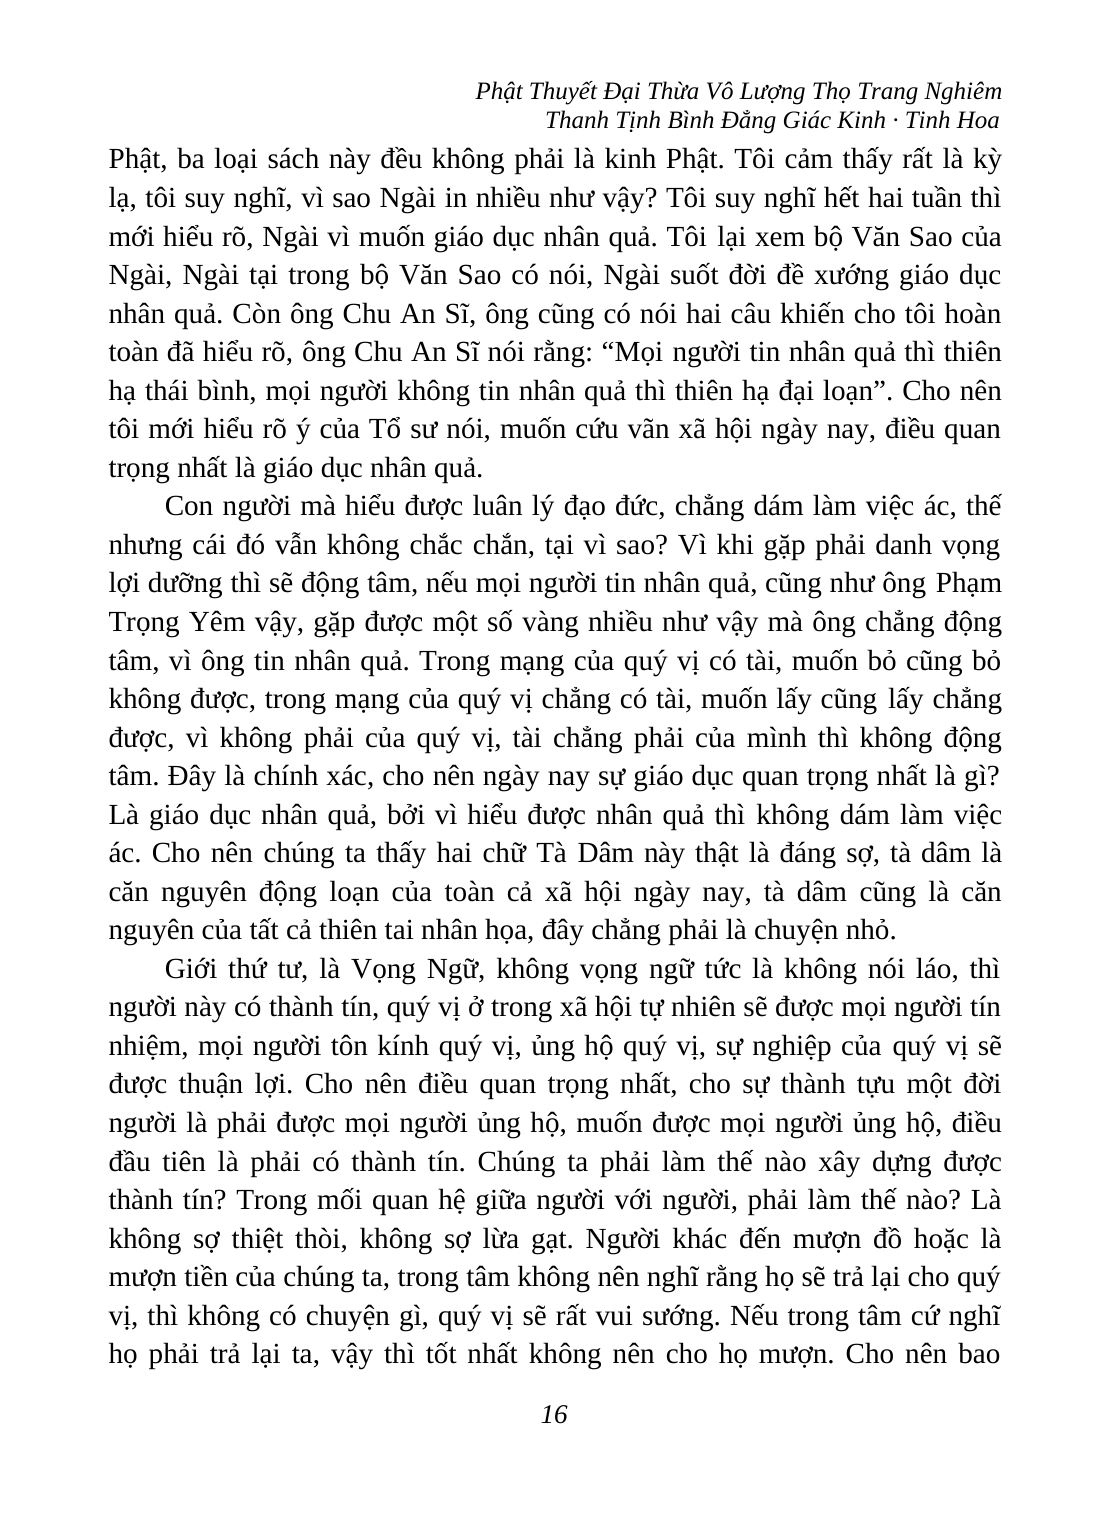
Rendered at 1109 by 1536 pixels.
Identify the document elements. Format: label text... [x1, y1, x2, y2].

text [108, 951, 1002, 1370]
text Con người mà hiểu được luân lý đạo đức, chẳng dám làm việc ác, thế nhưng cái đó vẫn không chắc chắn, tại vì sao? Vì khi gặp phải danh vọng lợi dưỡng thì sẽ động tâm, nếu mọi người tin nhân quả, cũng như ông Phạm Trọng Yêm vậy, gặp được một số vàng nhiều như vậy mà ông chẳng động tâm, vì ông tin nhân quả. Trong mạng của quý vị có tài, muốn bỏ cũng bỏ không được, trong mạng của quý vị chẳng có tài, muốn lấy cũng lấy chẳng được, vì không phải của quý vị, tài chẳng phải của mình thì không động tâm. Đây là chính xác, cho nên ngày nay sự giáo dục quan trọng nhất là gì? Là giáo dục nhân quả, bởi vì hiểu được nhân quả thì không dám làm việc ác. Cho nên chúng ta thấy hai chữ Tà Dâm này thật là đáng sợ, tà dâm là căn nguyên động loạn của toàn cả xã hội ngày nay, tà dâm cũng là căn nguyên của tất cả thiên tai nhân họa, đây chẳng phải là chuyện nhỏ. [108, 488, 1002, 946]
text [108, 142, 1002, 483]
